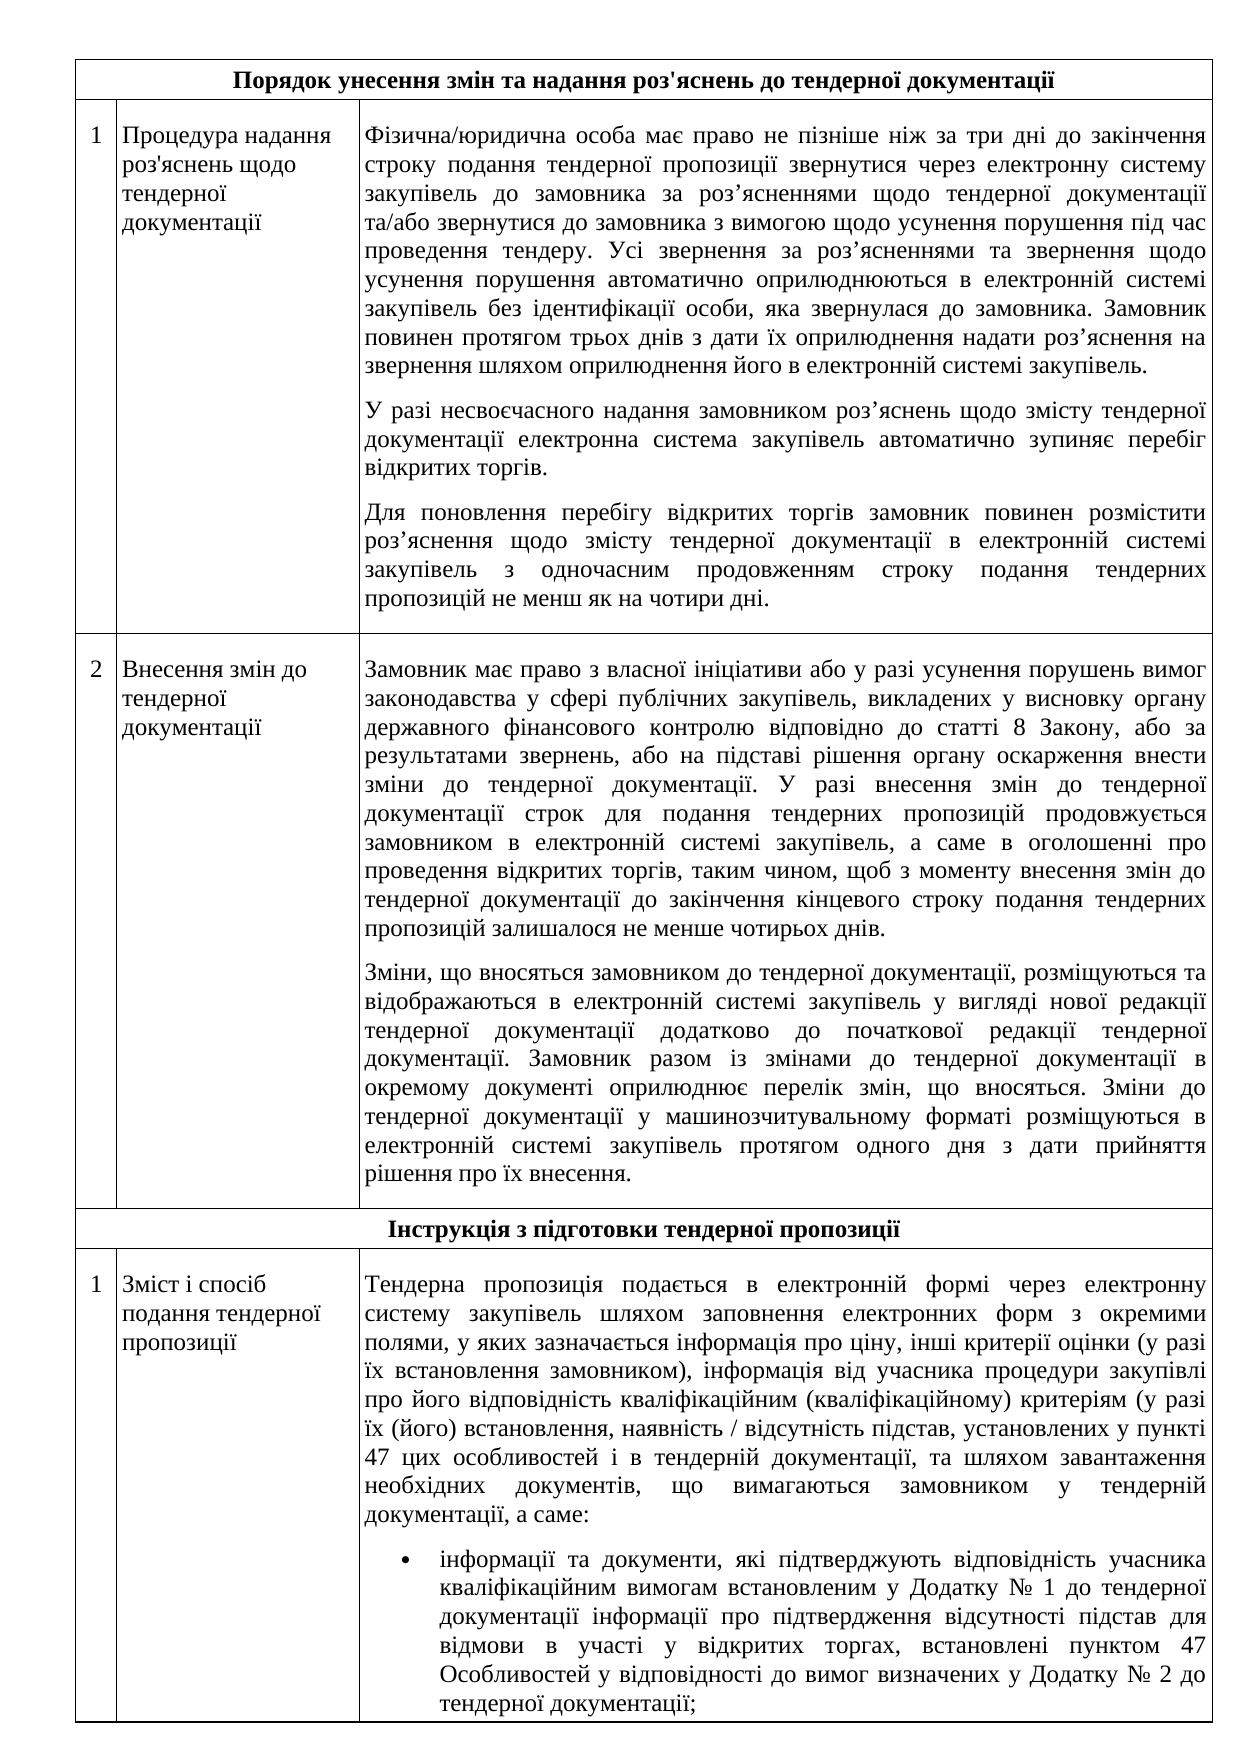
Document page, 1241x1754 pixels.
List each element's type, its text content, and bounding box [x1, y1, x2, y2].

table_cell Порядок унесення змін та надання роз'яснень до тендерної документації [76, 60, 1212, 99]
table_cell 2 [76, 634, 116, 1208]
table_cell 1 [76, 1249, 116, 1721]
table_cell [117, 1249, 359, 1721]
table_cell Інструкція з підготовки тендерної пропозиції [76, 1209, 1212, 1248]
table_cell Внесення змін до тендерної документації [117, 634, 359, 1208]
table_cell Замовник має право з власної ініціативи або у разі усунення порушень вимог законодавства у сфері публічних закупівель, викладених у висновку органу державного фінансового контролю відповідно до статті 8 Закону, або за результатами звернень, або на підставі рішення органу оскарження внести зміни до тендерної документації. У разі внесення змін до тендерної документації строк для подання тендерних пропозицій продовжується замовником в електронній системі закупівель, а саме в оголошенні про проведення відкритих торгів, таким чином, щоб з моменту внесення змін до тендерної документації до закінчення кінцевого строку подання тендерних пропозицій залишалося не менше чотирьох днів. Зміни, що вносяться замовником до тендерної документації, розміщуються та відображаються в електронній системі закупівель у вигляді нової редакції тендерної документації додатково до початкової редакції тендерної документації. Замовник разом із змінами до тендерної документації в окремому документі оприлюднює перелік змін, що вносяться. Зміни до тендерної документації у машинозчитувальному форматі розміщуються в електронній системі закупівель протягом одного дня з дати прийняття рішення про їх внесення. [360, 634, 1212, 1208]
table_cell Фізична/юридична особа має право не пізніше ніж за три дні до закінчення строку подання тендерної пропозиції звернутися через електронну систему закупівель до замовника за роз’ясненнями щодо тендерної документації та/або звернутися до замовника з вимогою щодо усунення порушення під час проведення тендеру. Усі звернення за роз’ясненнями та звернення щодо усунення порушення автоматично оприлюднюються в електронній системі закупівель без ідентифікації особи, яка звернулася до замовника. Замовник повинен протягом трьох днів з дати їх оприлюднення надати роз’яснення на звернення шляхом оприлюднення його в електронній системі закупівель. У разі несвоєчасного надання замовником роз’яснень щодо змісту тендерної документації електронна система закупівель автоматично зупиняє перебіг відкритих торгів. Для поновлення перебігу відкритих торгів замовник повинен розмістити роз’яснення щодо змісту тендерної документації в електронній системі закупівель з одночасним продовженням строку подання тендерних пропозицій не менш як на чотири дні. [360, 100, 1212, 632]
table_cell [360, 1249, 1212, 1721]
table_cell 1 [76, 100, 116, 632]
table_cell Процедура надання роз'яснень щодо тендерної документації [117, 100, 359, 632]
